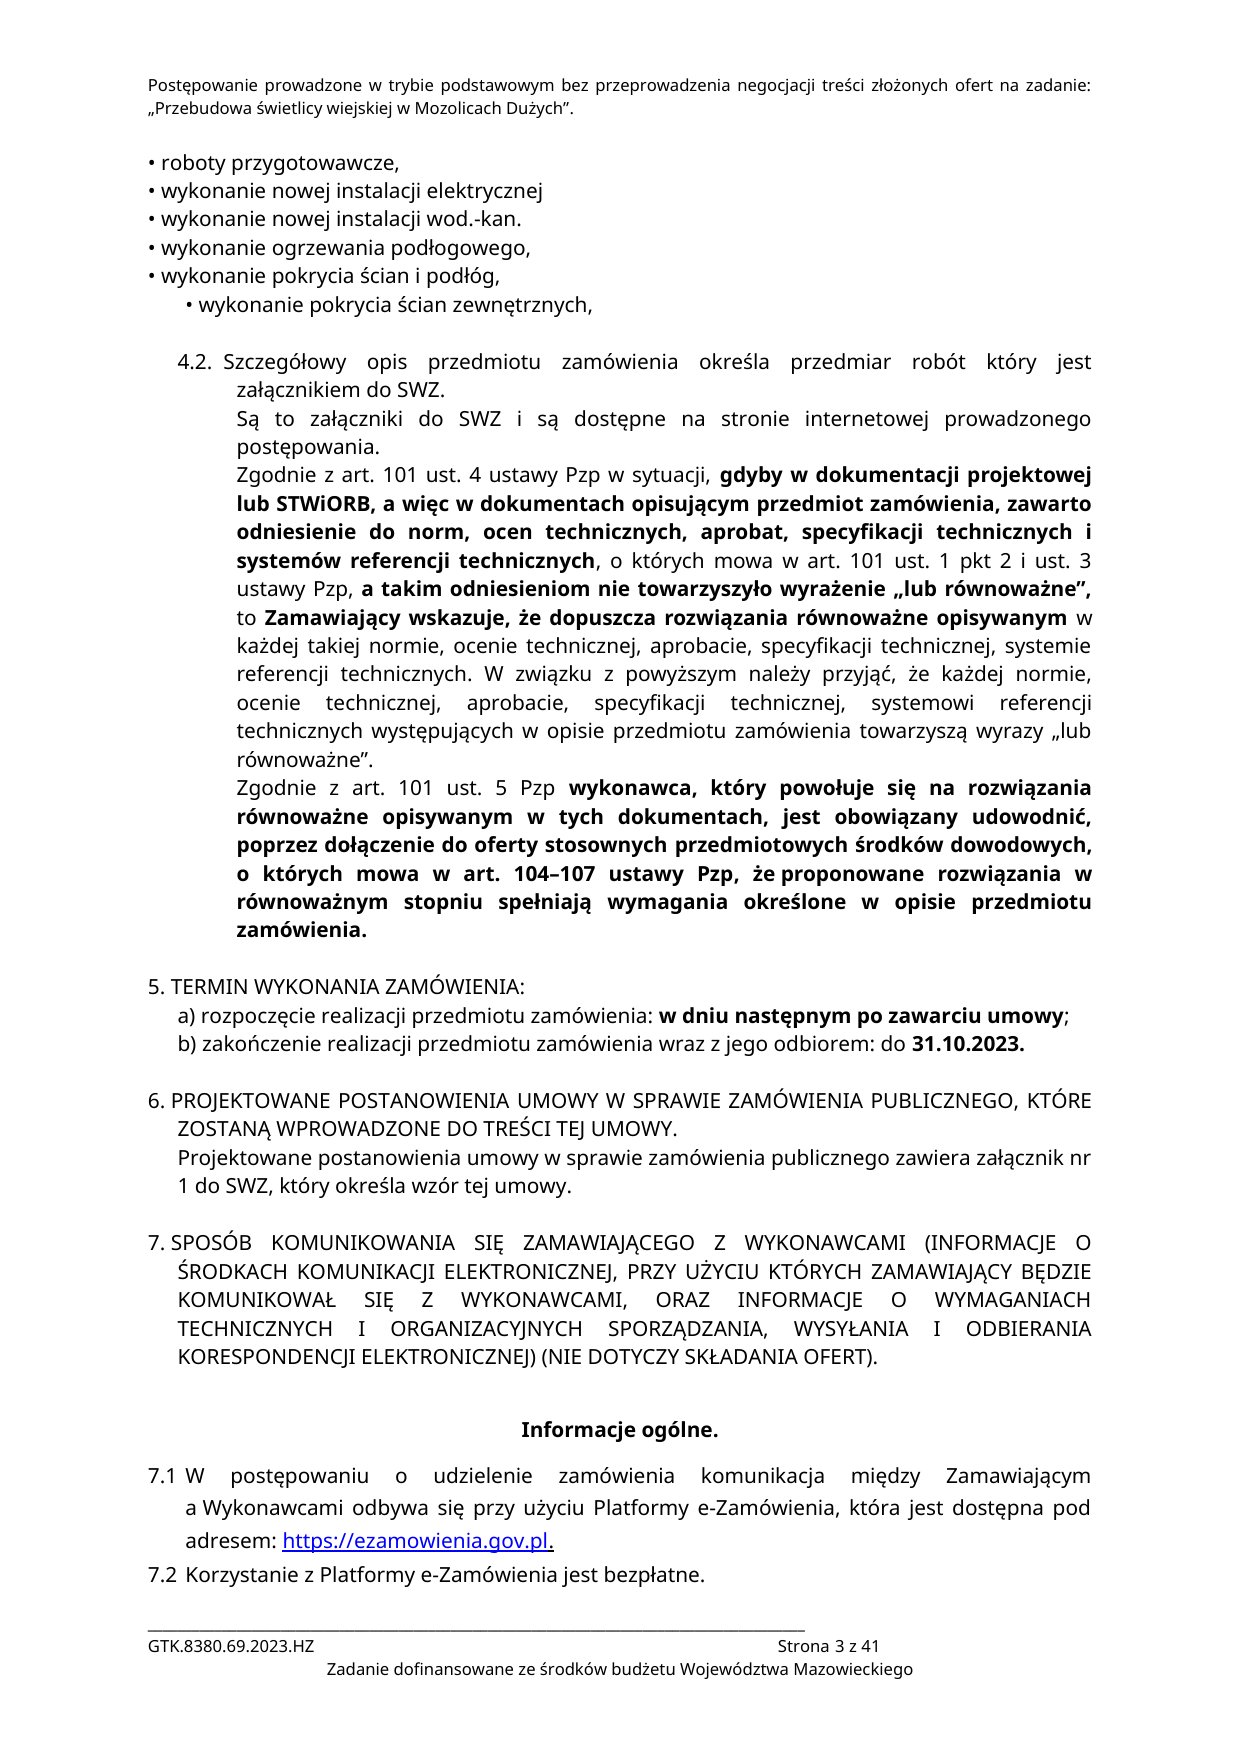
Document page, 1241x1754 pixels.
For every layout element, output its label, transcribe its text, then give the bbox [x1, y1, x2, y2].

text b) zakończenie realizacji przedmiotu zamówienia wraz z jego odbiorem: do 31.10.2023. [177, 1029, 1092, 1058]
text 6. PROJEKTOWANE POSTANOWIENIA UMOWY W SPRAWIE ZAMÓWIENIA PUBLICZNEGO, KTÓRE ZOSTANĄ WPROWADZONE DO TREŚCI TEJ UMOWY. [148, 1086, 1092, 1143]
text • wykonanie nowej instalacji elektrycznej [148, 176, 1092, 204]
text 5. TERMIN WYKONANIA ZAMÓWIENIA: [148, 972, 1092, 1001]
text Zgodnie z art. 101 ust. 4 ustawy Pzp w sytuacji, gdyby w dokumentacji projektowej lub STWiORB, a więc w dokumentach opisującym przedmiot zamówienia, zawarto odniesienie do norm, ocen technicznych, aprobat, specyfikacji technicznych i systemów referencji technicznych, o których mowa w art. 101 ust. 1 pkt 2 i ust. 3 ustawy Pzp, a takim odniesieniom nie towarzyszyło wyrażenie „lub równoważne”, to Zamawiający wskazuje, że dopuszcza rozwiązania równoważne opisywanym w każdej takiej normie, ocenie technicznej, aprobacie, specyfikacji technicznej, systemie referencji technicznych. W związku z powyższym należy przyjąć, że każdej normie, ocenie technicznej, aprobacie, specyfikacji technicznej, systemowi referencji technicznych występujących w opisie przedmiotu zamówienia towarzyszą wyrazy „lub równoważne”. [236, 461, 1092, 773]
text Zgodnie z art. 101 ust. 5 Pzp wykonawca, który powołuje się na rozwiązania równoważne opisywanym w tych dokumentach, jest obowiązany udowodnić, poprzez dołączenie do oferty stosownych przedmiotowych środków dowodowych, o których mowa w art. 104–107 ustawy Pzp, że proponowane rozwiązania w równoważnym stopniu spełniają wymagania określone w opisie przedmiotu zamówienia. [236, 773, 1092, 944]
text • wykonanie pokrycia ścian i podłóg, [148, 261, 1092, 290]
list W postępowaniu o udzielenie zamówienia komunikacja między Zamawiającym a Wykonawcami odbywa się przy użyciu Platformy e-Zamówienia, która jest dostępna pod adresem: https://ezamowienia.gov.pl. [148, 1461, 1092, 1554]
list Informacje ogólne. [148, 1416, 1092, 1444]
text • wykonanie pokrycia ścian zewnętrznych, [148, 290, 1092, 318]
text a) rozpoczęcie realizacji przedmiotu zamówienia: w dniu następnym po zawarciu umowy; [177, 1001, 1092, 1029]
text • roboty przygotowawcze, [148, 148, 1092, 176]
text • wykonanie nowej instalacji wod.-kan. [148, 204, 1092, 233]
text Są to załączniki do SWZ i są dostępne na stronie internetowej prowadzonego postępowania. [236, 404, 1092, 461]
text 7. SPOSÓB KOMUNIKOWANIA SIĘ ZAMAWIAJĄCEGO Z WYKONAWCAMI (INFORMACJE O ŚRODKACH KOMUNIKACJI ELEKTRONICZNEJ, PRZY UŻYCIU KTÓRYCH ZAMAWIAJĄCY BĘDZIE KOMUNIKOWAŁ SIĘ Z WYKONAWCAMI, ORAZ INFORMACJE O WYMAGANIACH TECHNICZNYCH I ORGANIZACYJNYCH SPORZĄDZANIA, WYSYŁANIA I ODBIERANIA KORESPONDENCJI ELEKTRONICZNEJ) (NIE DOTYCZY SKŁADANIA OFERT). [148, 1228, 1092, 1371]
text Projektowane postanowienia umowy w sprawie zamówienia publicznego zawiera załącznik nr 1 do SWZ, który określa wzór tej umowy. [177, 1143, 1092, 1200]
list Korzystanie z Platformy e-Zamówienia jest bezpłatne. [148, 1561, 1092, 1589]
text 4.2. Szczegółowy opis przedmiotu zamówienia określa przedmiar robót który jest załącznikiem do SWZ. [177, 347, 1092, 404]
text • wykonanie ogrzewania podłogowego, [148, 233, 1092, 261]
